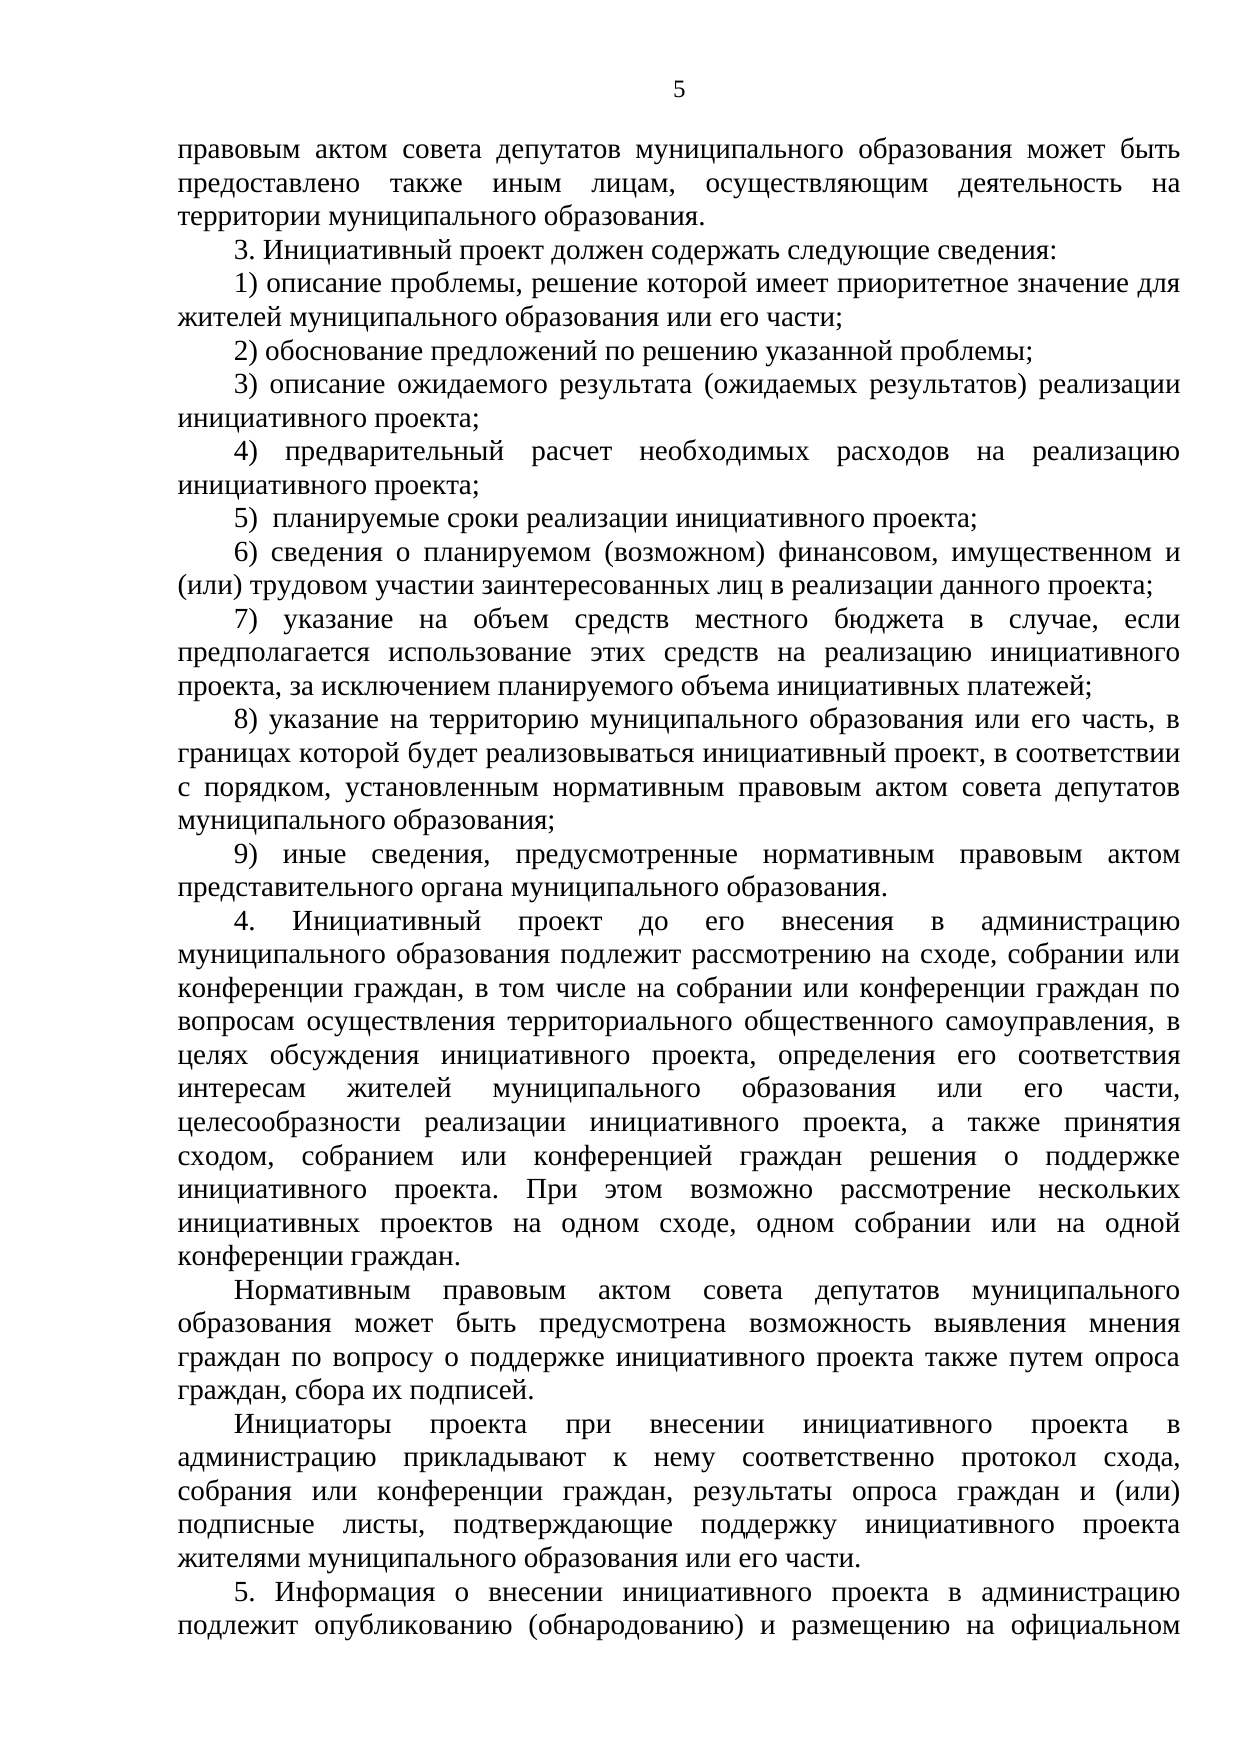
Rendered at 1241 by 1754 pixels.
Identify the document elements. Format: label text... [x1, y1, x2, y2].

text 7) указание на объем средств местного бюджета в случае, если предполагается использование этих средств на реализацию инициативного проекта, за исключением планируемого объема инициативных платежей; [177, 601, 1181, 702]
text Инициаторы проекта при внесении инициативного проекта в администрацию прикладывают к нему соответственно протокол схода, собрания или конференции граждан, результаты опроса граждан и (или) подписные листы, подтверждающие поддержку инициативного проекта жителями муниципального образования или его части. [177, 1406, 1181, 1574]
text 3. Инициативный проект должен содержать следующие сведения: [177, 232, 1181, 266]
text 9) иные сведения, предусмотренные нормативным правовым актом представительного органа муниципального образования. [177, 836, 1181, 903]
text 2) обоснование предложений по решению указанной проблемы; [177, 333, 1181, 366]
text 1) описание проблемы, решение которой имеет приоритетное значение для жителей муниципального образования или его части; [177, 266, 1181, 333]
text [177, 1574, 1181, 1641]
text 6) сведения о планируемом (возможном) финансовом, имущественном и (или) трудовом участии заинтересованных лиц в реализации данного проекта; [177, 534, 1181, 601]
text Нормативным правовым актом совета депутатов муниципального образования может быть предусмотрена возможность выявления мнения граждан по вопросу о поддержке инициативного проекта также путем опроса граждан, сбора их подписей. [177, 1272, 1181, 1406]
text 4) предварительный расчет необходимых расходов на реализацию инициативного проекта; [177, 433, 1181, 500]
text 8) указание на территорию муниципального образования или его часть, в границах которой будет реализовываться инициативный проект, в соответствии с порядком, установленным нормативным правовым актом совета депутатов муниципального образования; [177, 702, 1181, 836]
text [177, 131, 1181, 232]
text 5) планируемые сроки реализации инициативного проекта; [177, 500, 1181, 534]
text 4. Инициативный проект до его внесения в администрацию муниципального образования подлежит рассмотрению на сходе, собрании или конференции граждан, в том числе на собрании или конференции граждан по вопросам осуществления территориального общественного самоуправления, в целях обсуждения инициативного проекта, определения его соответствия интересам жителей муниципального образования или его части, целесообразности реализации инициативного проекта, а также принятия сходом, собранием или конференцией граждан решения о поддержке инициативного проекта. При этом возможно рассмотрение нескольких инициативных проектов на одном сходе, одном собрании или на одной конференции граждан. [177, 903, 1181, 1272]
text 3) описание ожидаемого результата (ожидаемых результатов) реализации инициативного проекта; [177, 366, 1181, 433]
